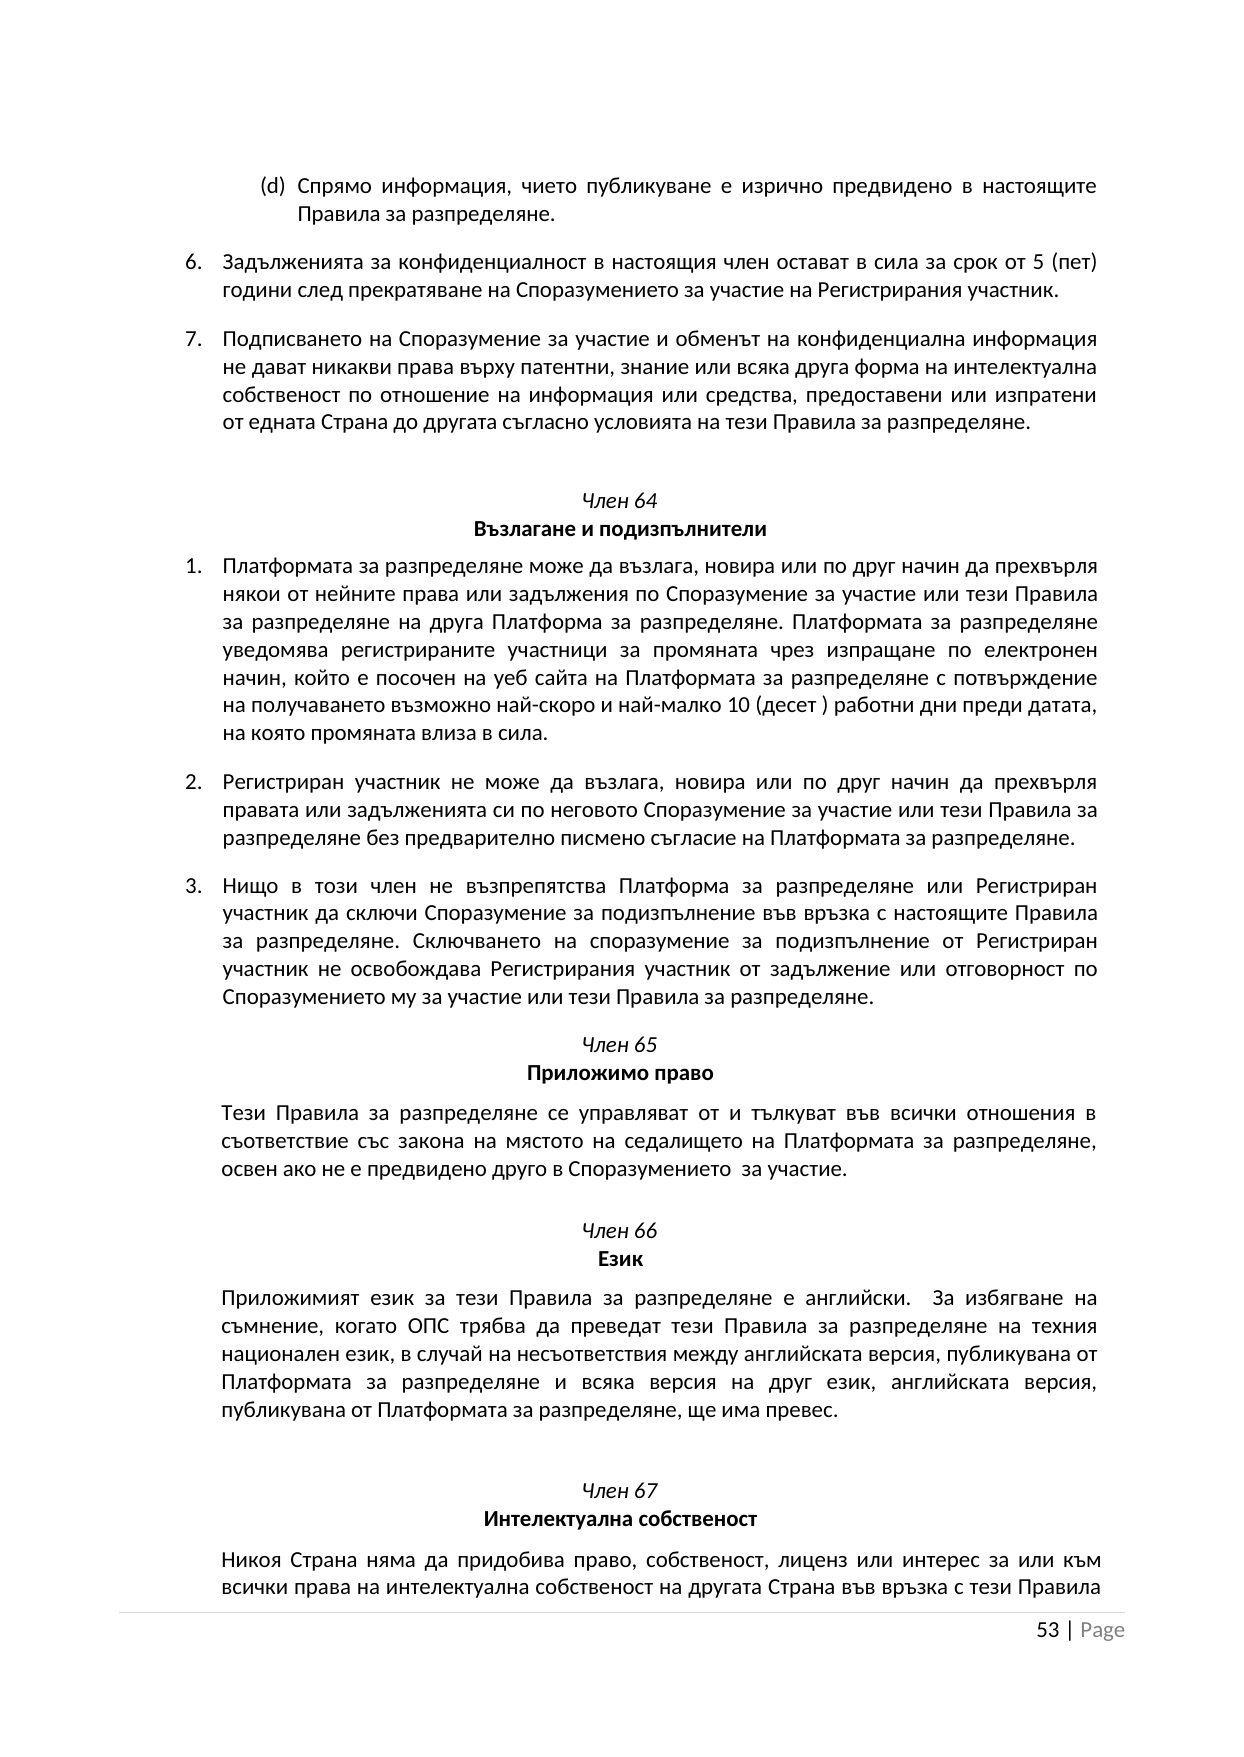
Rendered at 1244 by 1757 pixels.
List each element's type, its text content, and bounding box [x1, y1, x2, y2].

list Задълженията за конфиденциалност в настоящия член остават в сила за срок от 5 (пет) години след прекратяване на Споразумението за участие на Регистрирания участник. [185, 247, 1098, 303]
subtitle Интелектуална собственост [119, 1504, 1122, 1532]
text Тези Правила за разпределяне се управляват от и тълкуват във всички отношения в съответствие със закона на мястото на седалището на Платформата за разпределяне, освен ако не е предвидено друго в Споразумението за участие. [221, 1099, 1098, 1182]
text Член 64 [119, 486, 1122, 514]
subtitle Език [119, 1244, 1122, 1272]
list Подписването на Споразумение за участие и обменът на конфиденциална информация не дават никакви права върху патентни, знание или всяка друга форма на интелектуална собственост по отношение на информация или средства, предоставени или изпратени от едната Страна до другата съгласно условията на тези Правила за разпределяне. [185, 324, 1098, 436]
list Платформата за разпределяне може да възлага, новира или по друг начин да прехвърля някои от нейните права или задължения по Споразумение за участие или тези Правила за разпределяне на друга Платформа за разпределяне. Платформата за разпределяне уведомява регистрираните участници за промяната чрез изпращане по електронен начин, който е посочен на уеб сайта на Платформата за разпределяне с потвърждение на получаването възможно най-скоро и най-малко 10 (десет ) работни дни преди датата, на която промяната влиза в сила. [185, 552, 1099, 746]
subtitle Възлагане и подизпълнители [119, 514, 1122, 542]
text Член 66 [119, 1216, 1122, 1244]
text Приложимият език за тези Правила за разпределяне е английски. За избягване на съмнение, когато ОПС трябва да преведат тези Правила за разпределяне на техния национален език, в случай на несъответствия между английската версия, публикувана от Платформата за разпределяне и всяка версия на друг език, английската версия, публикувана от Платформата за разпределяне, ще има превес. [221, 1283, 1098, 1423]
subtitle Приложимо право [119, 1058, 1122, 1086]
text Член 67 [119, 1476, 1122, 1504]
list Регистриран участник не може да възлага, новира или по друг начин да прехвърля правата или задълженията си по неговото Споразумение за участие или тези Правила за разпределяне без предварително писмено съгласие на Платформата за разпределяне. [185, 767, 1099, 851]
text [221, 1546, 1103, 1600]
list Нищо в този член не възпрепятства Платформа за разпределяне или Регистриран участник да сключи Споразумение за подизпълнение във връзка с настоящите Правила за разпределяне. Сключването на споразумение за подизпълнение от Регистриран участник не освобождава Регистрирания участник от задължение или отговорност по Споразумението му за участие или тези Правила за разпределяне. [185, 871, 1099, 1010]
list Спрямо информация, чието публикуване е изрично предвидено в настоящите Правила за разпределяне. [260, 171, 1098, 227]
text Член 65 [119, 1030, 1122, 1058]
